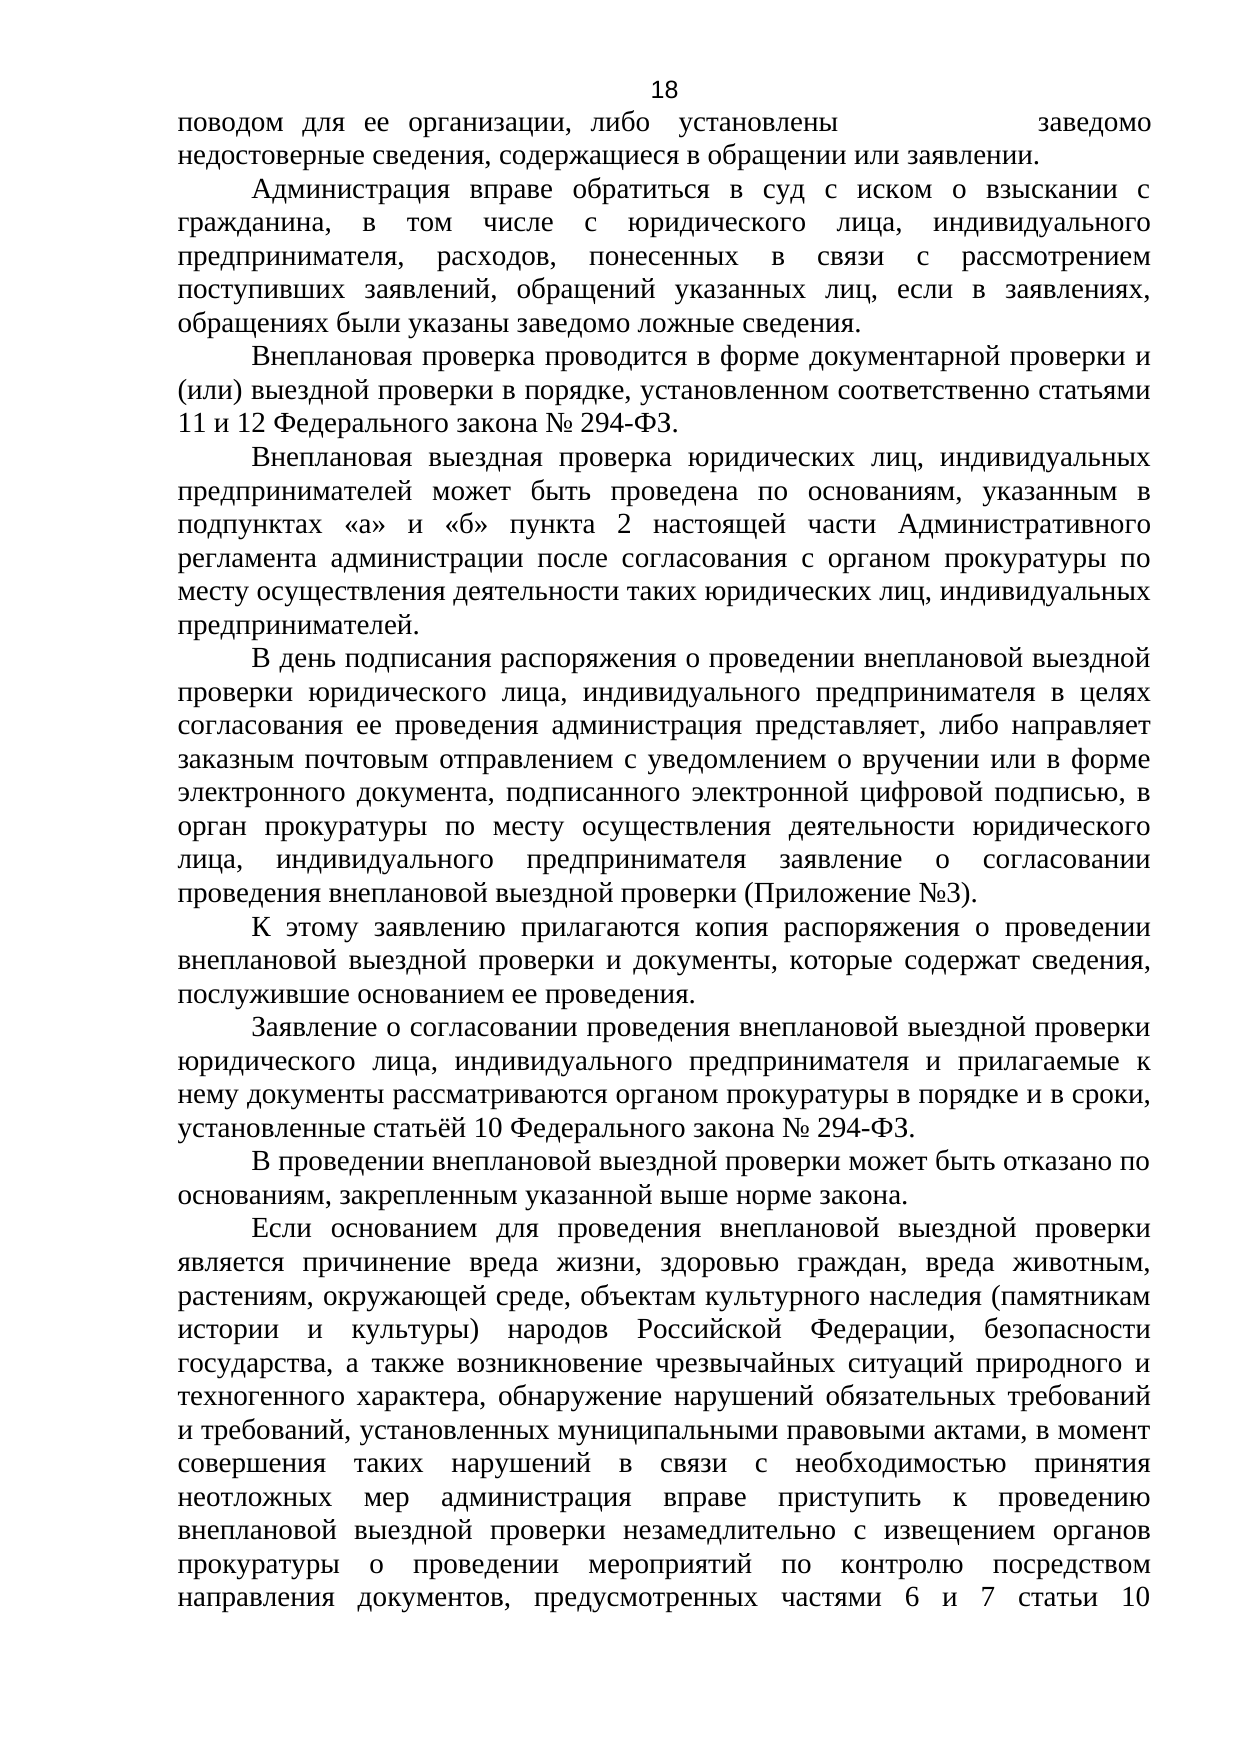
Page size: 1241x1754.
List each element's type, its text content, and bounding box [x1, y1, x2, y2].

text Внеплановая выездная проверка юридических лиц, индивидуальных предпринимателей может быть проведена по основаниям, указанным в подпунктах «а» и «б» пункта 2 настоящей части Административного регламента администрации после согласования с органом прокуратуры по месту осуществления деятельности таких юридических лиц, индивидуальных предпринимателей. [177, 439, 1152, 640]
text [177, 104, 1152, 171]
text Внеплановая проверка проводится в форме документарной проверки и (или) выездной проверки в порядке, установленном соответственно статьями 11 и 12 Федерального закона № 294-ФЗ. [177, 338, 1152, 439]
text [177, 1211, 1152, 1613]
text Заявление о согласовании проведения внеплановой выездной проверки юридического лица, индивидуального предпринимателя и прилагаемые к нему документы рассматриваются органом прокуратуры в порядке и в сроки, установленные статьёй 10 Федерального закона № 294-ФЗ. [177, 1009, 1152, 1143]
text В день подписания распоряжения о проведении внеплановой выездной проверки юридического лица, индивидуального предпринимателя в целях согласования ее проведения администрация представляет, либо направляет заказным почтовым отправлением с уведомлением о вручении или в форме электронного документа, подписанного электронной цифровой подписью, в орган прокуратуры по месту осуществления деятельности юридического лица, индивидуального предпринимателя заявление о согласовании проведения внеплановой выездной проверки (Приложение №3). [177, 640, 1152, 909]
text К этому заявлению прилагаются копия распоряжения о проведении внеплановой выездной проверки и документы, которые содержат сведения, послужившие основанием ее проведения. [177, 909, 1152, 1009]
text Администрация вправе обратиться в суд с иском о взыскании с гражданина, в том числе с юридического лица, индивидуального предпринимателя, расходов, понесенных в связи с рассмотрением поступивших заявлений, обращений указанных лиц, если в заявлениях, обращениях были указаны заведомо ложные сведения. [177, 171, 1152, 338]
text В проведении внеплановой выездной проверки может быть отказано по основаниям, закрепленным указанной выше норме закона. [177, 1143, 1152, 1211]
